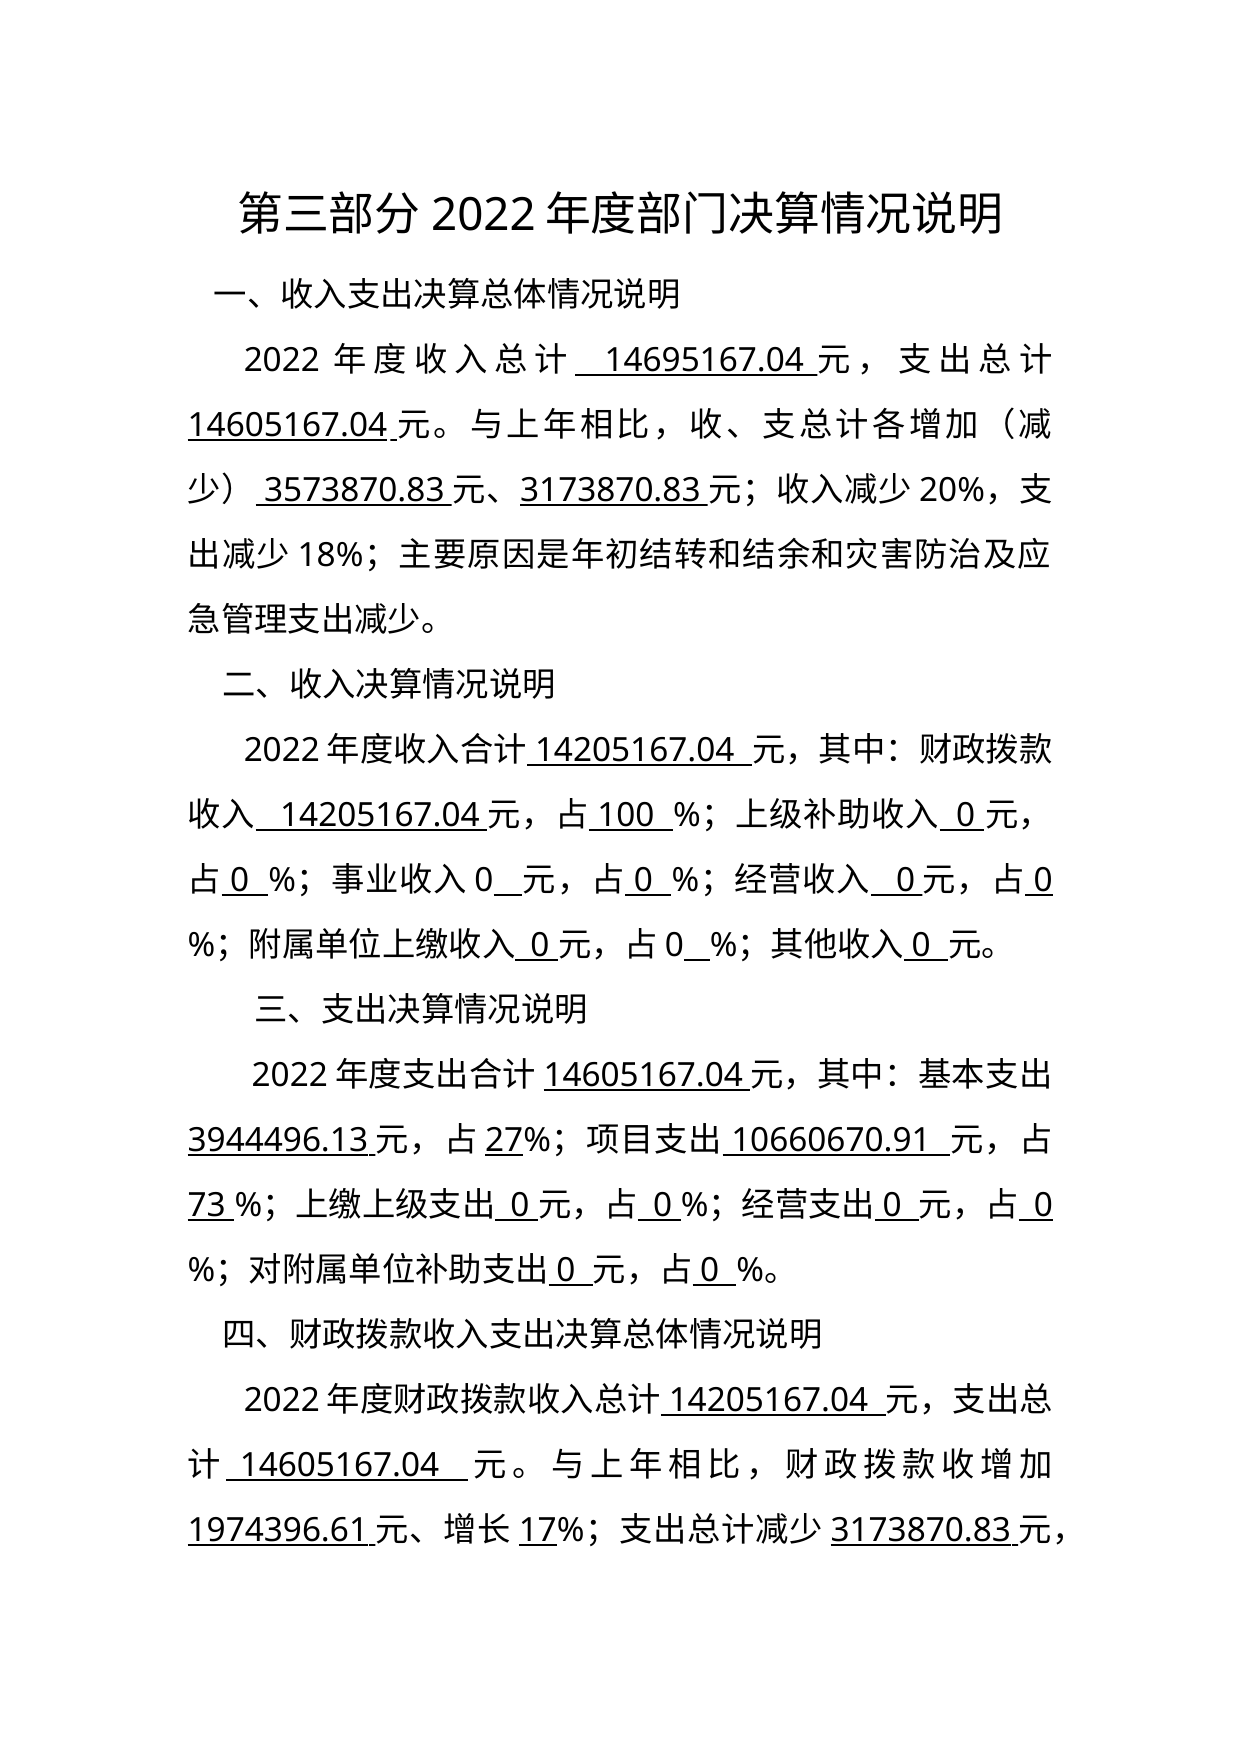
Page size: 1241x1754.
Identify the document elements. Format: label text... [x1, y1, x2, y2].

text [187, 1364, 1053, 1559]
text 2022年度支出合计14605167.04元，其中：基本支出3944496.13元，占27%；项目支出 10660670.91 元，占 73 %；上缴上级支出 0 元，占 0 %；经营支出 0 元，占 0 %；对附属单位补助支出 0 元，占 0 %。 [187, 1039, 1053, 1299]
text 一、收入支出决算总体情况说明 [187, 259, 1053, 324]
text 四、财政拨款收入支出决算总体情况说明 [187, 1299, 1053, 1364]
text 2022年度收入合计 14205167.04 元，其中：财政拨款收入 14205167.04元，占 100 %；上级补助收入 0 元，占 0 %；事业收入0 元，占 0 %；经营收入 0元，占 0 %；附属单位上缴收入 0 元，占0 %；其他收入 0 元。 [187, 714, 1053, 974]
text 二、收入决算情况说明 [187, 649, 1053, 714]
text 第三部分 2022年度部门决算情况说明 [187, 162, 1053, 259]
text 2022年度收入总计 14695167.04元，支出总计 14605167.04元。与上年相比，收、支总计各增加（减少） 3573870.83元、3173870.83元；收入减少20%，支出减少18%；主要原因是年初结转和结余和灾害防治及应急管理支出减少。 [187, 324, 1053, 649]
text 三、支出决算情况说明 [187, 974, 1053, 1039]
